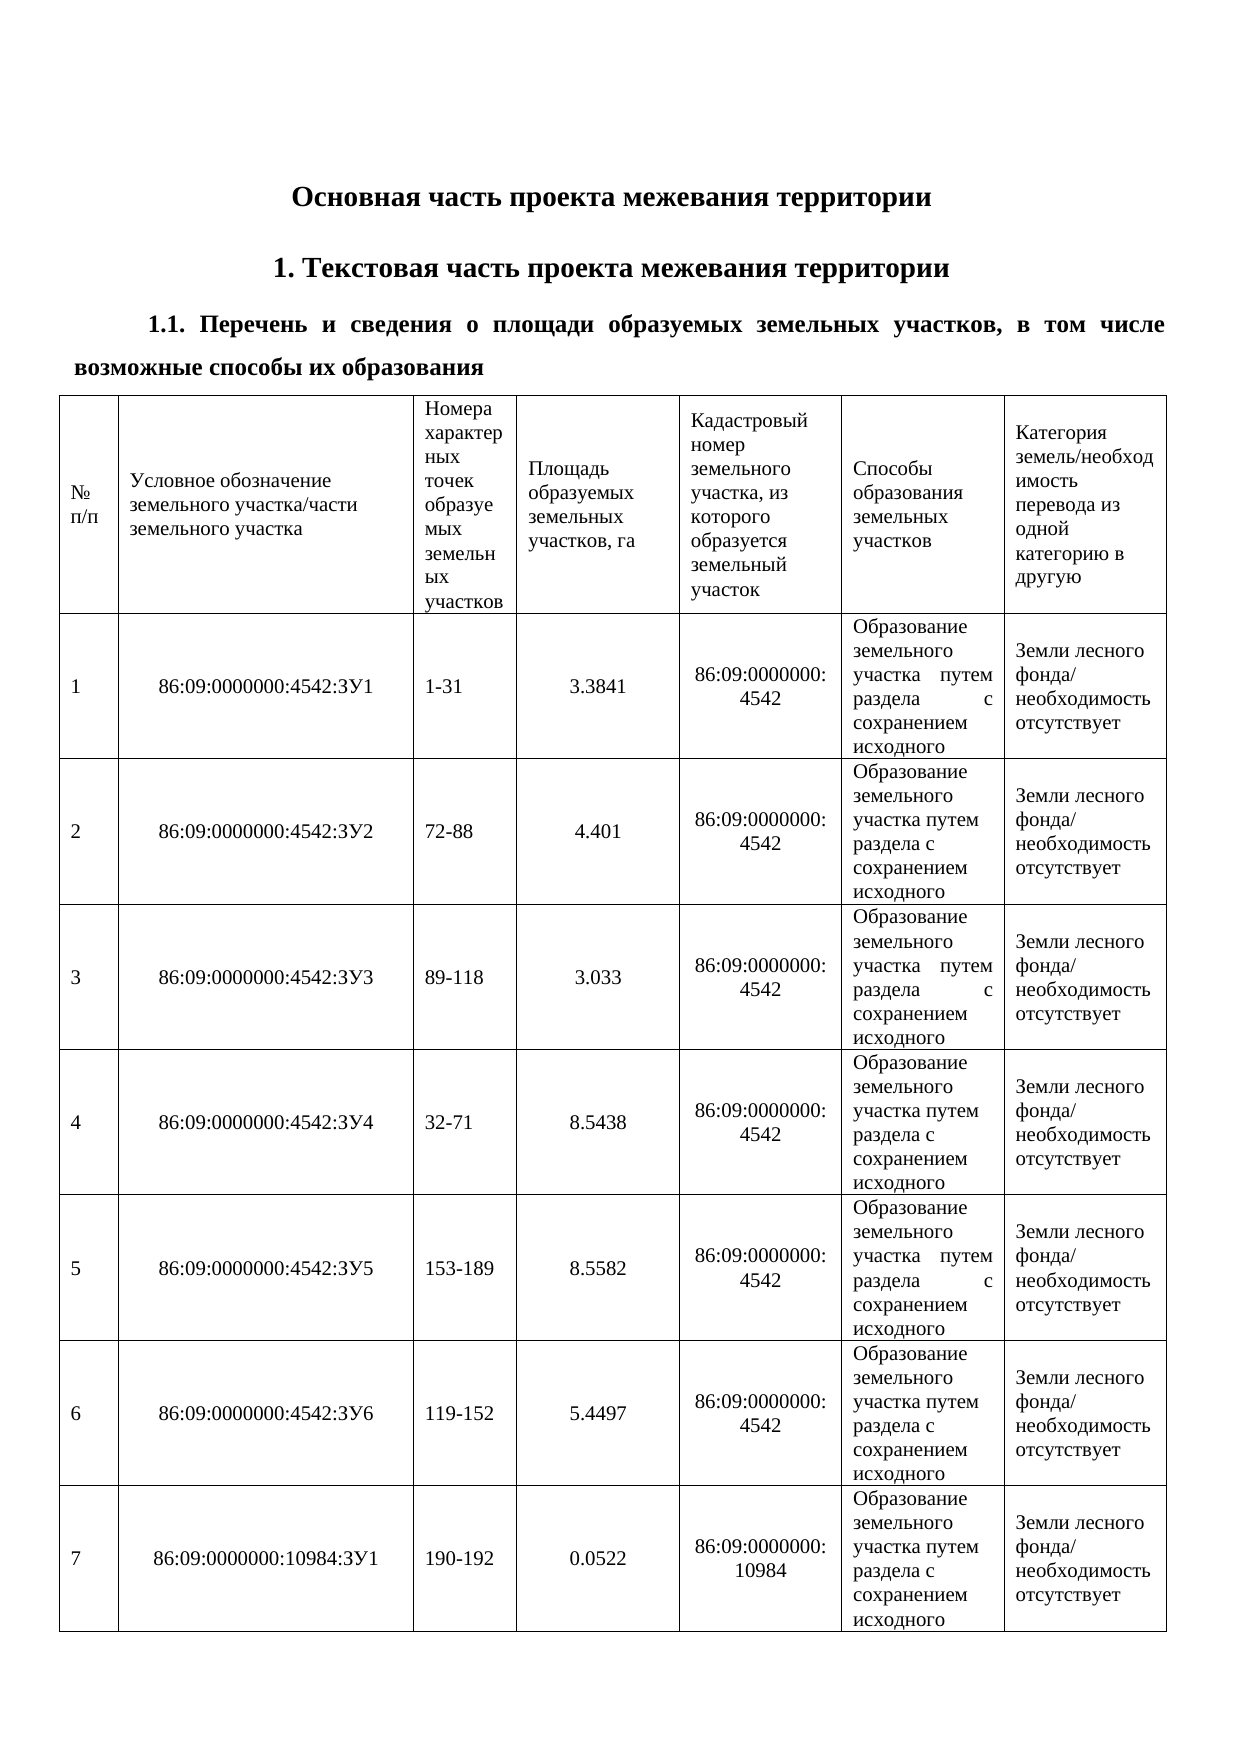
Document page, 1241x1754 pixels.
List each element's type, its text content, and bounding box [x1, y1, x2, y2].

table_cell 153-189 [414, 1195, 516, 1340]
table_header Способы образования земельных участков [842, 396, 1004, 613]
table_cell 5 [60, 1195, 118, 1340]
table_cell Земли лесного фонда/ необходимость отсутствует [1005, 1195, 1166, 1340]
table_cell Земли лесного фонда/ необходимость отсутствует [1005, 1050, 1166, 1194]
table_cell 86:09:0000000:4542 [680, 1195, 841, 1340]
table_cell 0.0522 [517, 1486, 679, 1631]
table_cell Образование земельного участка путем раздела с сохранением исходного [842, 1486, 1004, 1631]
table_cell 86:09:0000000:4542 [680, 1050, 841, 1194]
table_cell 86:09:0000000:4542:ЗУ2 [119, 759, 413, 903]
table_cell 89-118 [414, 905, 516, 1049]
table_header Условное обозначение земельного участка/части земельного участка [119, 396, 413, 613]
table_header Площадь образуемых земельных участков, га [517, 396, 679, 613]
table_cell 86:09:0000000:4542 [680, 614, 841, 758]
table_cell 4 [60, 1050, 118, 1194]
table_cell 190-192 [414, 1486, 516, 1631]
table_header № п/п [60, 396, 118, 613]
table_header Категория земель/необходимость перевода из одной категорию в другую [1005, 396, 1166, 613]
text Основная часть проекта межевания территории [74, 179, 1149, 213]
table_cell 86:09:0000000:4542:ЗУ1 [119, 614, 413, 758]
table_cell 72-88 [414, 759, 516, 903]
table_cell 86:09:0000000:4542:ЗУ4 [119, 1050, 413, 1194]
table_cell 119-152 [414, 1341, 516, 1485]
table_cell 2 [60, 759, 118, 903]
table_cell 4.401 [517, 759, 679, 903]
table_cell 8.5582 [517, 1195, 679, 1340]
table_cell 86:09:0000000:4542 [680, 759, 841, 903]
table_cell Земли лесного фонда/ необходимость отсутствует [1005, 759, 1166, 903]
table_cell Образование земельного участка путем раздела с сохранением исходного [842, 1050, 1004, 1194]
table_cell 8.5438 [517, 1050, 679, 1194]
table_cell 3.033 [517, 905, 679, 1049]
table_cell 7 [60, 1486, 118, 1631]
table_cell 3 [60, 905, 118, 1049]
table_cell 5.4497 [517, 1341, 679, 1485]
table_cell Земли лесного фонда/ необходимость отсутствует [1005, 905, 1166, 1049]
table_cell 86:09:0000000:4542:ЗУ5 [119, 1195, 413, 1340]
table_cell 86:09:0000000:4542 [680, 1341, 841, 1485]
table_cell 1 [60, 614, 118, 758]
table_cell Образование земельного участка путем раздела с сохранением исходного [842, 1341, 1004, 1485]
table_cell 86:09:0000000:10984:ЗУ1 [119, 1486, 413, 1631]
text 1. Текстовая часть проекта межевания территории [74, 250, 1149, 284]
table_cell 86:09:0000000:4542 [680, 905, 841, 1049]
table_cell Земли лесного фонда/ необходимость отсутствует [1005, 1341, 1166, 1485]
table_cell 86:09:0000000:4542:ЗУ3 [119, 905, 413, 1049]
table_cell 1-31 [414, 614, 516, 758]
table_cell 86:09:0000000:10984 [680, 1486, 841, 1631]
table_cell 32-71 [414, 1050, 516, 1194]
table_cell Земли лесного фонда/ необходимость отсутствует [1005, 614, 1166, 758]
table_cell 3.3841 [517, 614, 679, 758]
table_cell Образование земельного участка путем раздела с сохранением исходного [842, 614, 1004, 758]
table_cell Земли лесного фонда/ необходимость отсутствует [1005, 1486, 1166, 1631]
text 1.1. Перечень и сведения о площади образуемых земельных участков, в том числе возможные способы их образования [74, 309, 1167, 381]
table_header Номера характерных точек образуемых земельных участков [414, 396, 516, 613]
table_cell 86:09:0000000:4542:ЗУ6 [119, 1341, 413, 1485]
table_header Кадастровый номер земельного участка, из которого образуется земельный участок [680, 396, 841, 613]
table_cell Образование земельного участка путем раздела с сохранением исходного [842, 759, 1004, 903]
table_cell Образование земельного участка путем раздела с сохранением исходного [842, 1195, 1004, 1340]
table_cell Образование земельного участка путем раздела с сохранением исходного [842, 905, 1004, 1049]
table_cell 6 [60, 1341, 118, 1485]
